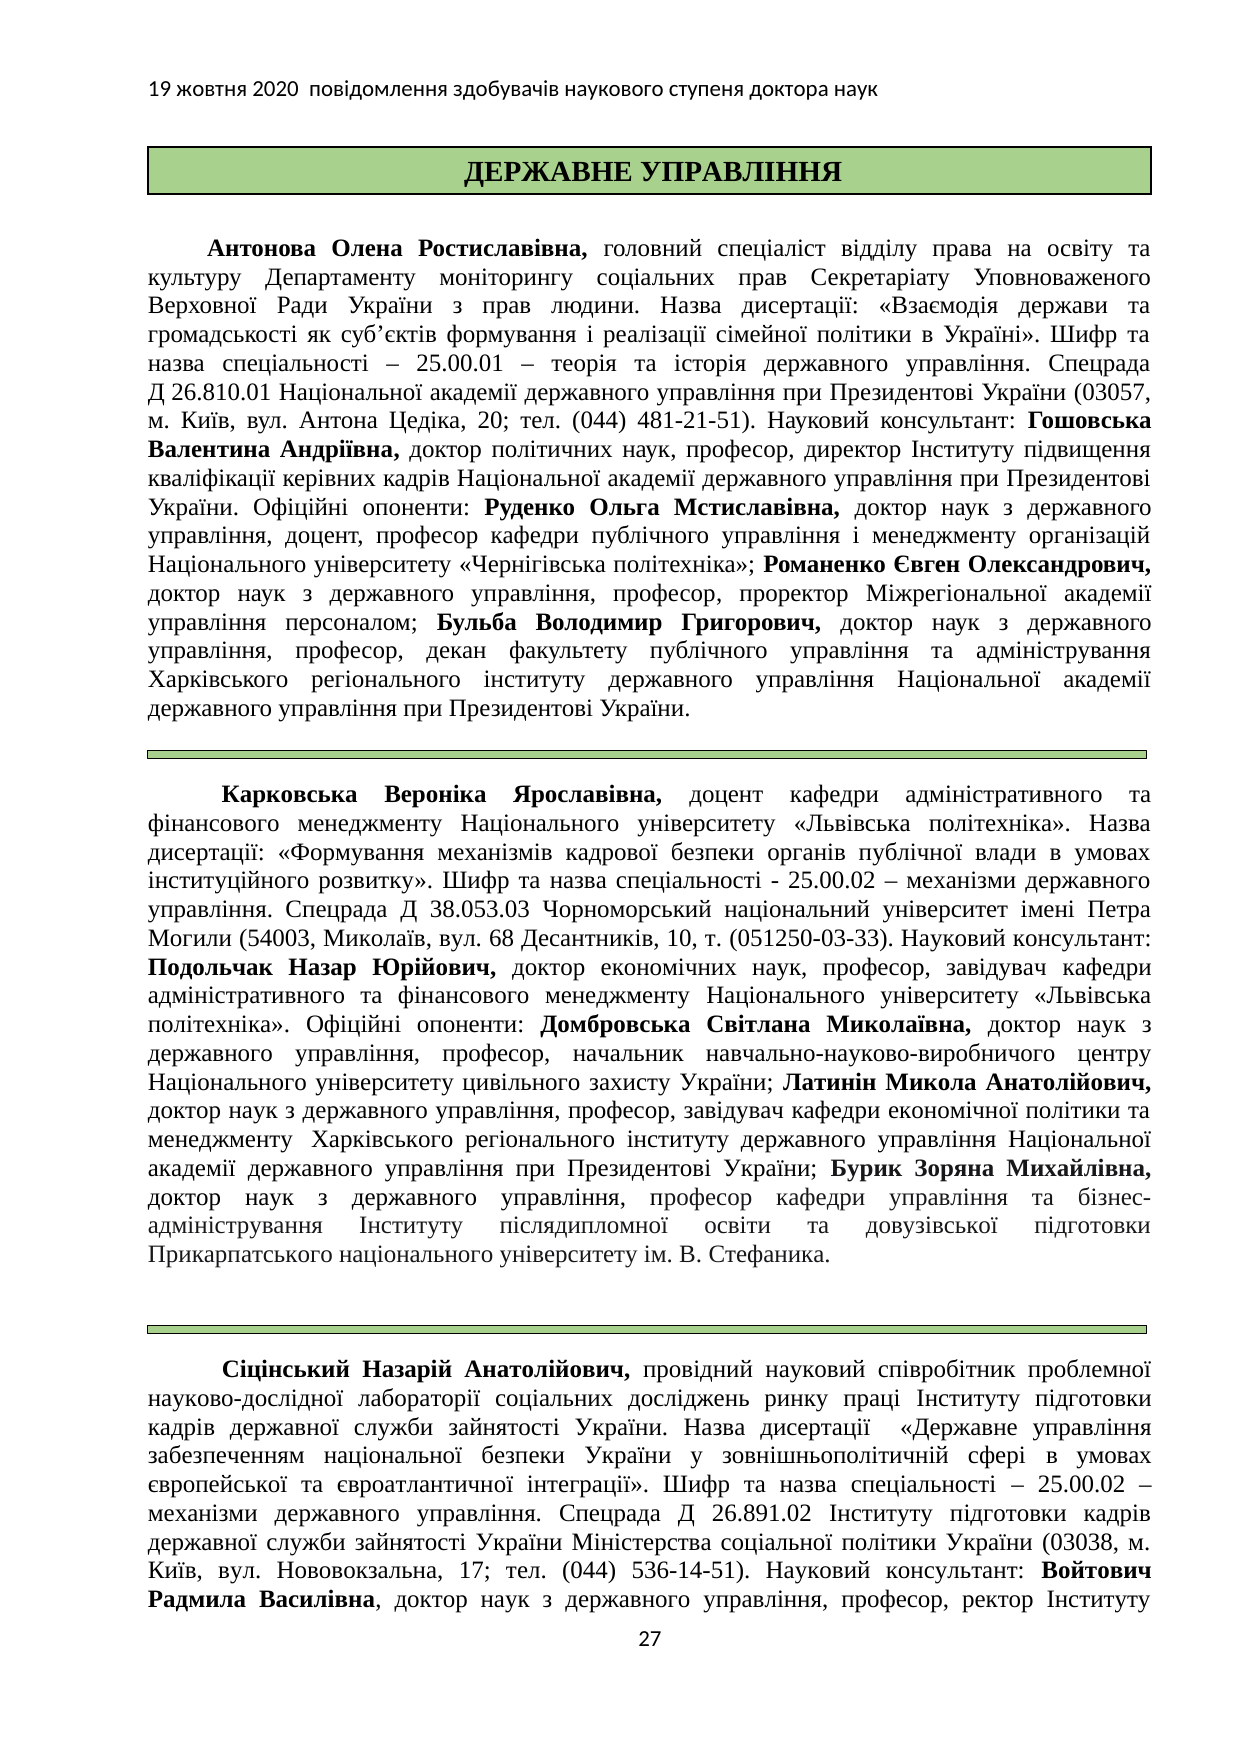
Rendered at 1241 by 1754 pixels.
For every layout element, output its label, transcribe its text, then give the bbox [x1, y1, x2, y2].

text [148, 1354, 1152, 1613]
text Антонова Олена Ростиславівна, головний спеціаліст відділу права на освіту та культуру Департаменту моніторингу соціальних прав Секретаріату Уповноваженого Верховної Ради України з прав людини. Назва дисертації: «Взаємодія держави та громадськості як суб’єктів формування і реалізації сімейної політики в Україні». Шифр та назва спеціальності – 25.00.01 – теорія та історія державного управління. Спецрада Д 26.810.01 Національної академії державного управління при Президентові України (03057, м. Київ, вул. Антона Цедіка, 20; тел. (044) 481-21-51). Науковий консультант: Гошовська Валентина Андріївна, доктор політичних наук, професор, директор Інституту підвищення кваліфікації керівних кадрів Національної академії державного управління при Президентові України. Офіційні опоненти: Руденко Ольга Мстиславівна, доктор наук з державного управління, доцент, професор кафедри публічного управління і менеджменту організацій Національного університету «Чернігівська політехніка»; Романенко Євген Олександрович, доктор наук з державного управління, професор, проректор Міжрегіональної академії управління персоналом; Бульба Володимир Григорович, доктор наук з державного управління, професор, декан факультету публічного управління та адміністрування Харківського регіонального інституту державного управління Національної академії державного управління при Президентові України. [148, 233, 1152, 722]
text Карковська Вероніка Ярославівна, доцент кафедри адміністративного та фінансового менеджменту Національного університету «Львівська політехніка». Назва дисертації: «Формування механізмів кадрової безпеки органів публічної влади в умовах інституційного розвитку». Шифр та назва спеціальності - 25.00.02 – механізми державного управління. Спецрада Д 38.053.03 Чорноморський національний університет імені Петра Могили (54003, Миколаїв, вул. 68 Десантників, 10, т. (051250-03-33). Науковий консультант: Подольчак Назар Юрійович, доктор економічних наук, професор, завідувач кафедри адміністративного та фінансового менеджменту Національного університету «Львівська політехніка». Офіційні опоненти: Домбровська Світлана Миколаївна, доктор наук з державного управління, професор, начальник навчально-науково-виробничого центру Національного університету цивільного захисту України; Латинін Микола Анатолійович, доктор наук з державного управління, професор, завідувач кафедри економічної політики та менеджменту Харківського регіонального інституту державного управління Національної академії державного управління при Президентові України; Бурик Зоряна Михайлівна, доктор наук з державного управління, професор кафедри управління та бізнес-адміністрування Інституту післядипломної освіти та довузівської підготовки Прикарпатського національного університету ім. В. Стефаника. [148, 981, 1152, 1268]
text Карковська Вероніка Ярославівна, доцент кафедри адміністративного та фінансового менеджменту Національного університету «Львівська політехніка». Назва дисертації: «Формування механізмів кадрової безпеки органів публічної влади в умовах інституційного розвитку». Шифр та назва спеціальності - 25.00.02 – механізми державного управління. Спецрада Д 38.053.03 Чорноморський національний університет імені Петра Могили (54003, Миколаїв, вул. 68 Десантників, 10, т. (051250-03-33). Науковий консультант: Подольчак Назар Юрійович, доктор економічних наук, професор, завідувач кафедри адміністративного та фінансового менеджменту Національного університету «Львівська політехніка». Офіційні опоненти: Домбровська Світлана Миколаївна, доктор наук з державного управління, професор, начальник навчально-науково-виробничого центру Національного університету цивільного захисту України; Латинін Микола Анатолійович, доктор наук з державного управління, професор, завідувач кафедри економічної політики та менеджменту Харківського регіонального інституту державного управління Національної академії державного управління при Президентові України; Бурик Зоряна Михайлівна, доктор наук з державного управління, професор кафедри управління та бізнес-адміністрування Інституту післядипломної освіти та довузівської підготовки Прикарпатського національного університету ім. В. Стефаника. [148, 779, 1152, 974]
